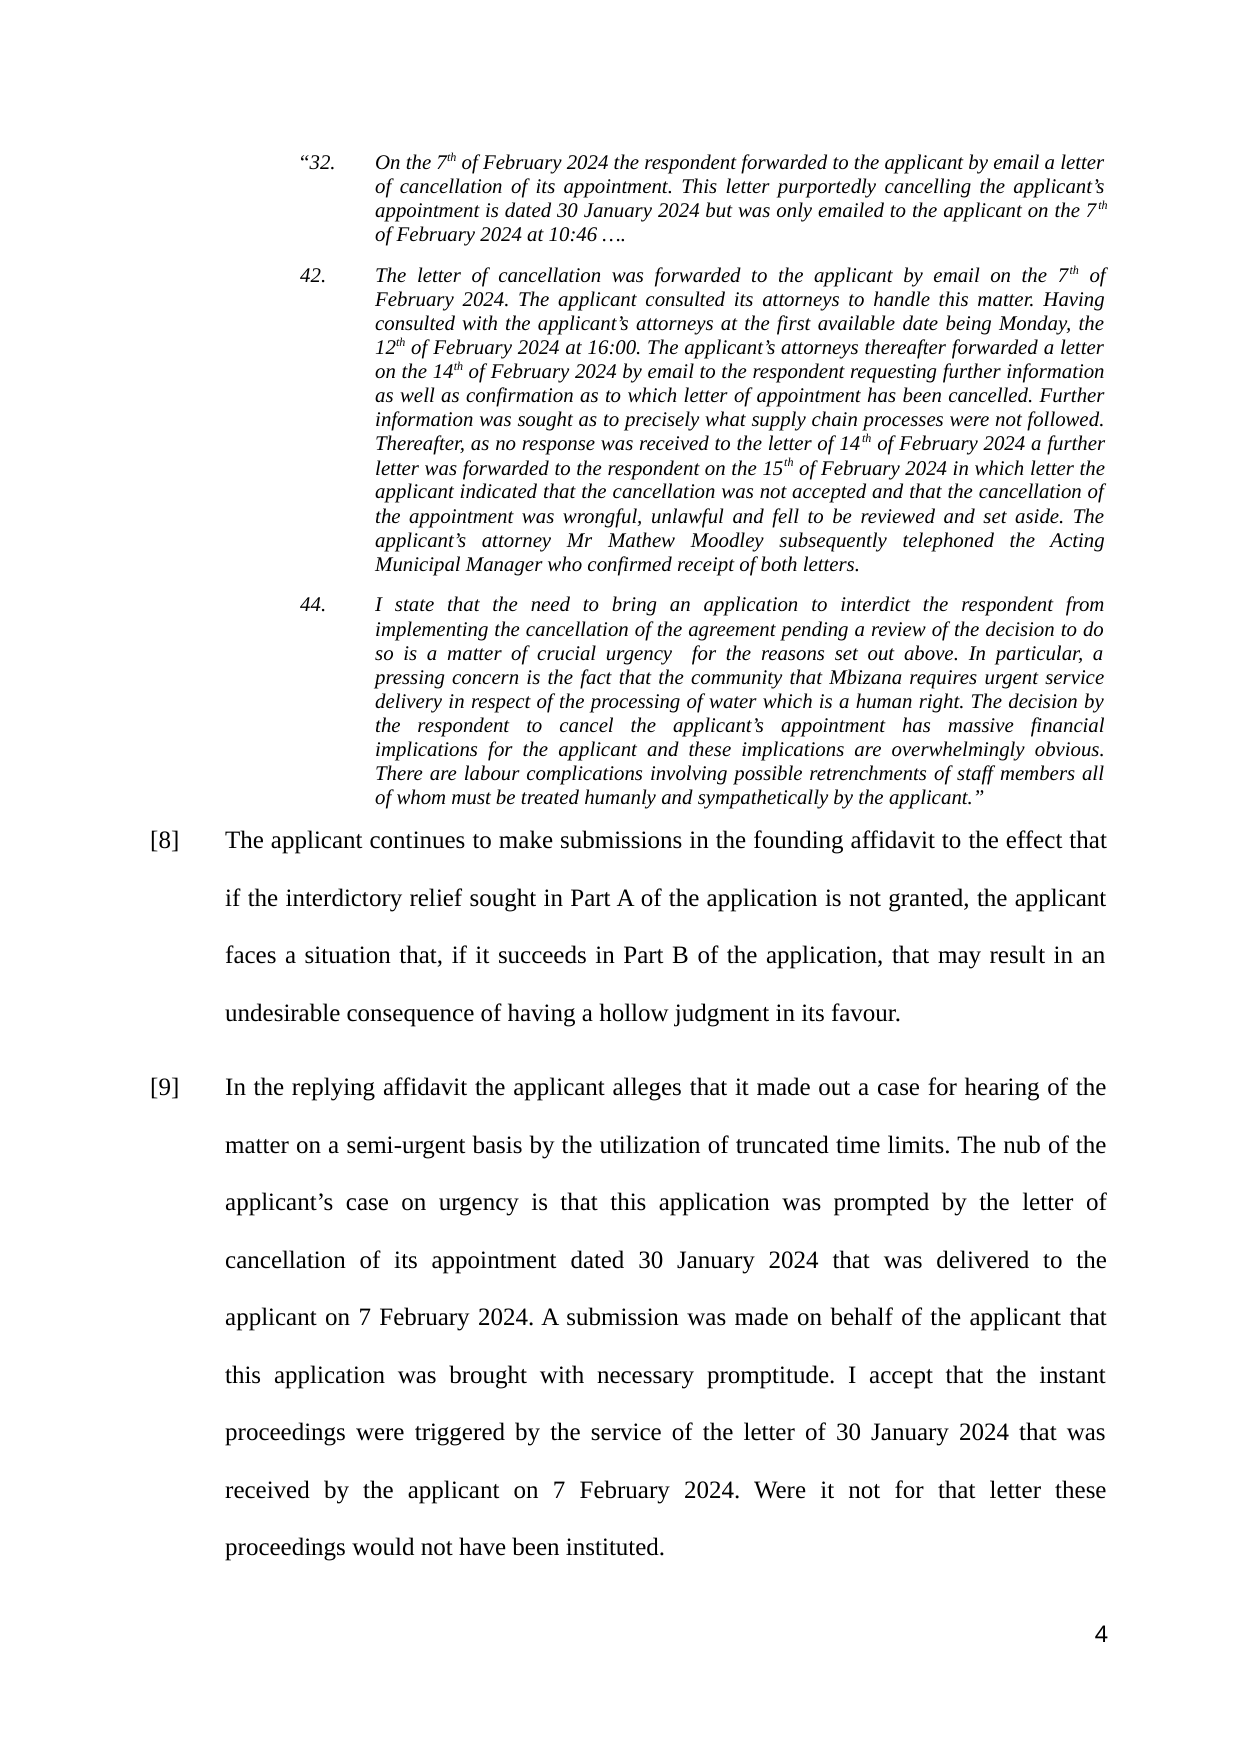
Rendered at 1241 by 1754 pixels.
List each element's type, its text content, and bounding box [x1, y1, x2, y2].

text [8] The applicant continues to make submissions in the founding affidavit to the effect that if the interdictory relief sought in Part A of the application is not granted, the applicant faces a situation that, if it succeeds in Part B of the application, that may result in an undesirable consequence of having a hollow judgment in its favour. [150, 826, 1107, 1027]
text 44. I state that the need to bring an application to interdict the respondent from implementing the cancellation of the agreement pending a review of the decision to do so is a matter of crucial urgency for the reasons set out above. In particular, a pressing concern is the fact that the community that Mbizana requires urgent service delivery in respect of the processing of water which is a human right. The decision by the respondent to cancel the applicant’s appointment has massive financial implications for the applicant and these implications are overwhelmingly obvious. There are labour complications involving possible retrenchments of staff members all of whom must be treated humanly and sympathetically by the applicant.” [300, 592, 1107, 809]
text [9] In the replying affidavit the applicant alleges that it made out a case for hearing of the matter on a semi-urgent basis by the utilization of truncated time limits. The nub of the applicant’s case on urgency is that this application was prompted by the letter of cancellation of its appointment dated 30 January 2024 that was delivered to the applicant on 7 February 2024. A submission was made on behalf of the applicant that this application was brought with necessary promptitude. I accept that the instant proceedings were triggered by the service of the letter of 30 January 2024 that was received by the applicant on 7 February 2024. Were it not for that letter these proceedings would not have been instituted. [150, 1072, 1107, 1561]
text 42. The letter of cancellation was forwarded to the applicant by email on the 7th of February 2024. The applicant consulted its attorneys to handle this matter. Having consulted with the applicant’s attorneys at the first available date being Monday, the 12th of February 2024 at 16:00. The applicant’s attorneys thereafter forwarded a letter on the 14th of February 2024 by email to the respondent requesting further information as well as confirmation as to which letter of appointment has been cancelled. Further information was sought as to precisely what supply chain processes were not followed. Thereafter, as no response was received to the letter of 14th of February 2024 a further letter was forwarded to the respondent on the 15th of February 2024 in which letter the applicant indicated that the cancellation was not accepted and that the cancellation of the appointment was wrongful, unlawful and fell to be reviewed and set aside. The applicant’s attorney Mr Mathew Moodley subsequently telephoned the Acting Municipal Manager who confirmed receipt of both letters. [300, 263, 1107, 576]
text “32. On the 7th of February 2024 the respondent forwarded to the applicant by email a letter of cancellation of its appointment. This letter purportedly cancelling the applicant’s appointment is dated 30 January 2024 but was only emailed to the applicant on the 7th of February 2024 at 10:46 …. [300, 150, 1107, 246]
